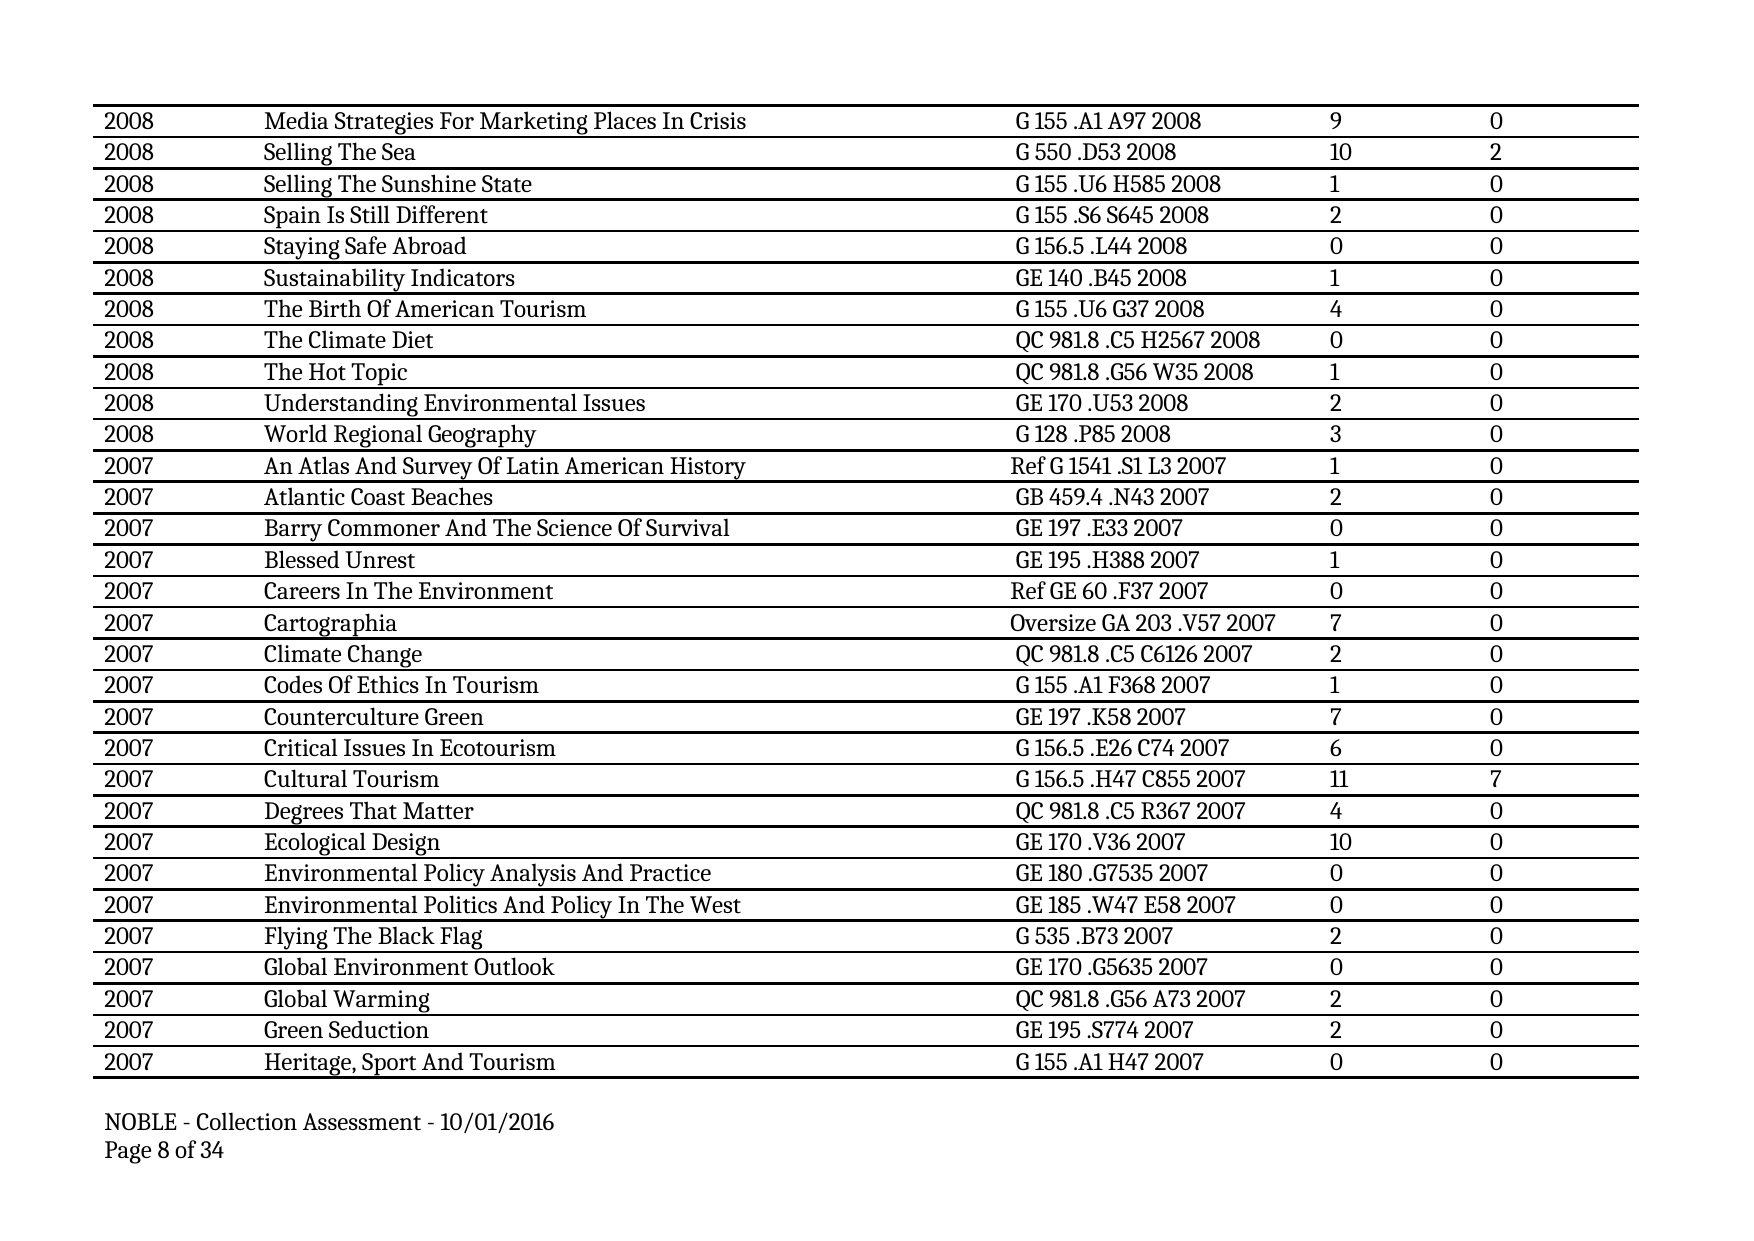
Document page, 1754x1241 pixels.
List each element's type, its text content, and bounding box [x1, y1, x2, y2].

table_cell 2007 [93, 640, 253, 668]
table_cell 1 [1319, 452, 1478, 480]
table_cell 2008 [93, 107, 253, 136]
table_cell 2007 [93, 608, 253, 637]
table_cell 0 [1479, 201, 1638, 229]
table_cell Cultural Tourism [253, 765, 999, 794]
table_cell 0 [1479, 232, 1638, 261]
table_cell 1 [1319, 546, 1478, 574]
table_cell 0 [1479, 107, 1638, 136]
table_cell G 156.5 .L44 2008 [999, 232, 1319, 261]
table_cell 1 [1319, 170, 1478, 198]
table_cell 2 [1319, 389, 1478, 418]
table_cell 2 [1319, 201, 1478, 229]
table_cell QC 981.8 .G56 W35 2008 [999, 358, 1319, 386]
table_cell 1 [1319, 264, 1478, 292]
table_cell 0 [1479, 797, 1638, 825]
table_cell G 155 .U6 H585 2008 [999, 170, 1319, 198]
table_cell 2007 [93, 797, 253, 825]
table_cell The Hot Topic [253, 358, 999, 386]
table_cell Degrees That Matter [253, 797, 999, 825]
table_cell 0 [1479, 671, 1638, 700]
table_cell 0 [1479, 859, 1638, 888]
table_cell 2007 [93, 671, 253, 700]
table_cell 7 [1319, 608, 1478, 637]
table_cell 4 [1319, 797, 1478, 825]
table_cell Green Seduction [253, 1016, 999, 1045]
table_cell 2008 [93, 358, 253, 386]
table_cell 2008 [93, 420, 253, 449]
table_cell Selling The Sea [253, 138, 999, 167]
table_cell Barry Commoner And The Science Of Survival [253, 515, 999, 543]
table_cell 2007 [93, 577, 253, 606]
table_cell 3 [1319, 420, 1478, 449]
table_cell Understanding Environmental Issues [253, 389, 999, 418]
table_cell QC 981.8 .C5 R367 2007 [999, 797, 1319, 825]
table_cell An Atlas And Survey Of Latin American History [253, 452, 999, 480]
table_cell Ref GE 60 .F37 2007 [999, 577, 1319, 606]
table_cell Global Environment Outlook [253, 953, 999, 982]
table_cell G 156.5 .H47 C855 2007 [999, 765, 1319, 794]
table_cell 6 [1319, 734, 1478, 763]
table_cell 0 [1319, 577, 1478, 606]
table_cell Environmental Policy Analysis And Practice [253, 859, 999, 888]
table_cell Media Strategies For Marketing Places In Crisis [253, 107, 999, 136]
table_cell GE 170 .U53 2008 [999, 389, 1319, 418]
table_cell 0 [1319, 859, 1478, 888]
table_cell 0 [1479, 1016, 1638, 1045]
table_cell Ecological Design [253, 828, 999, 857]
table_cell G 535 .B73 2007 [999, 922, 1319, 951]
table_cell Staying Safe Abroad [253, 232, 999, 261]
table_cell Global Warming [253, 985, 999, 1013]
table_cell 10 [1319, 138, 1478, 167]
table_cell 4 [1319, 295, 1478, 324]
table_cell G 550 .D53 2008 [999, 138, 1319, 167]
table_cell 0 [1319, 515, 1478, 543]
table_cell GE 185 .W47 E58 2007 [999, 891, 1319, 919]
table_cell GB 459.4 .N43 2007 [999, 483, 1319, 512]
table_cell 2007 [93, 515, 253, 543]
table_cell 2007 [93, 1047, 253, 1076]
table_cell 0 [1319, 953, 1478, 982]
table_cell GE 170 .G5635 2007 [999, 953, 1319, 982]
table_cell 2008 [93, 138, 253, 167]
table_cell 2008 [93, 170, 253, 198]
table_cell 0 [1479, 420, 1638, 449]
table_cell 11 [1319, 765, 1478, 794]
table_cell 2 [1319, 483, 1478, 512]
table_cell Atlantic Coast Beaches [253, 483, 999, 512]
table_cell 2007 [93, 985, 253, 1013]
table_cell World Regional Geography [253, 420, 999, 449]
table_cell 7 [1319, 703, 1478, 731]
table_cell 0 [1479, 358, 1638, 386]
table_cell 2007 [93, 452, 253, 480]
table_cell 0 [1479, 546, 1638, 574]
table_cell GE 170 .V36 2007 [999, 828, 1319, 857]
table_cell 2008 [93, 264, 253, 292]
table_cell 0 [1479, 515, 1638, 543]
table_cell 2007 [93, 828, 253, 857]
table_cell 2007 [93, 703, 253, 731]
table_cell Heritage, Sport And Tourism [253, 1047, 999, 1076]
table_cell 0 [1479, 891, 1638, 919]
table_cell 2007 [93, 1016, 253, 1045]
table_cell 0 [1479, 326, 1638, 355]
table_cell 0 [1479, 703, 1638, 731]
table_cell 0 [1479, 734, 1638, 763]
table_cell QC 981.8 .G56 A73 2007 [999, 985, 1319, 1013]
table_cell Ref G 1541 .S1 L3 2007 [999, 452, 1319, 480]
table_cell Blessed Unrest [253, 546, 999, 574]
table_cell 2008 [93, 326, 253, 355]
table_cell 0 [1479, 608, 1638, 637]
table_cell 2 [1319, 985, 1478, 1013]
table_cell Spain Is Still Different [253, 201, 999, 229]
table_cell 0 [1479, 1047, 1638, 1076]
table_cell Climate Change [253, 640, 999, 668]
table_cell 1 [1319, 358, 1478, 386]
table_cell 2007 [93, 891, 253, 919]
table_cell G 155 .A1 H47 2007 [999, 1047, 1319, 1076]
table_cell 0 [1479, 953, 1638, 982]
table_cell GE 195 .H388 2007 [999, 546, 1319, 574]
table_cell 2008 [93, 295, 253, 324]
table_cell The Climate Diet [253, 326, 999, 355]
table_cell Sustainability Indicators [253, 264, 999, 292]
table_cell G 155 .A1 F368 2007 [999, 671, 1319, 700]
table_cell GE 180 .G7535 2007 [999, 859, 1319, 888]
table_cell Environmental Politics And Policy In The West [253, 891, 999, 919]
table_cell 0 [1479, 452, 1638, 480]
table_cell 0 [1479, 922, 1638, 951]
table_cell 2008 [93, 389, 253, 418]
table_cell Codes Of Ethics In Tourism [253, 671, 999, 700]
table_cell 2007 [93, 483, 253, 512]
table_cell Critical Issues In Ecotourism [253, 734, 999, 763]
table_cell 2 [1319, 922, 1478, 951]
table_cell 0 [1319, 326, 1478, 355]
table_cell GE 195 .S774 2007 [999, 1016, 1319, 1045]
table_cell 2007 [93, 734, 253, 763]
table_cell 10 [1319, 828, 1478, 857]
table_cell GE 140 .B45 2008 [999, 264, 1319, 292]
table_cell 2007 [93, 765, 253, 794]
table_cell QC 981.8 .C5 C6126 2007 [999, 640, 1319, 668]
table_cell 2007 [93, 953, 253, 982]
table_cell 2 [1319, 640, 1478, 668]
table_cell 1 [1319, 671, 1478, 700]
table_cell 2 [1319, 1016, 1478, 1045]
table_cell GE 197 .K58 2007 [999, 703, 1319, 731]
table_cell 2008 [93, 201, 253, 229]
table_cell 2007 [93, 859, 253, 888]
table_cell 0 [1479, 170, 1638, 198]
table_cell QC 981.8 .C5 H2567 2008 [999, 326, 1319, 355]
table_cell 2 [1479, 138, 1638, 167]
table_cell G 155 .S6 S645 2008 [999, 201, 1319, 229]
table_cell 0 [1479, 483, 1638, 512]
table_cell 2007 [93, 922, 253, 951]
table_cell G 128 .P85 2008 [999, 420, 1319, 449]
table_cell 2008 [93, 232, 253, 261]
table_cell 0 [1479, 577, 1638, 606]
table_cell Selling The Sunshine State [253, 170, 999, 198]
table_cell 0 [1319, 1047, 1478, 1076]
table_cell 0 [1479, 389, 1638, 418]
table_cell 0 [1479, 828, 1638, 857]
table_cell 0 [1319, 232, 1478, 261]
table_cell 9 [1319, 107, 1478, 136]
table_cell The Birth Of American Tourism [253, 295, 999, 324]
table_cell G 156.5 .E26 C74 2007 [999, 734, 1319, 763]
table_cell Counterculture Green [253, 703, 999, 731]
table_cell Careers In The Environment [253, 577, 999, 606]
table_cell 0 [1479, 295, 1638, 324]
table_cell G 155 .U6 G37 2008 [999, 295, 1319, 324]
table_cell 2007 [93, 546, 253, 574]
table_cell 0 [1479, 640, 1638, 668]
table_cell Cartographia [253, 608, 999, 637]
table_cell 0 [1319, 891, 1478, 919]
table_cell GE 197 .E33 2007 [999, 515, 1319, 543]
table_cell 7 [1479, 765, 1638, 794]
table_cell 0 [1479, 985, 1638, 1013]
table_cell Flying The Black Flag [253, 922, 999, 951]
table_cell Oversize GA 203 .V57 2007 [999, 608, 1319, 637]
table_cell 0 [1479, 264, 1638, 292]
table_cell G 155 .A1 A97 2008 [999, 107, 1319, 136]
